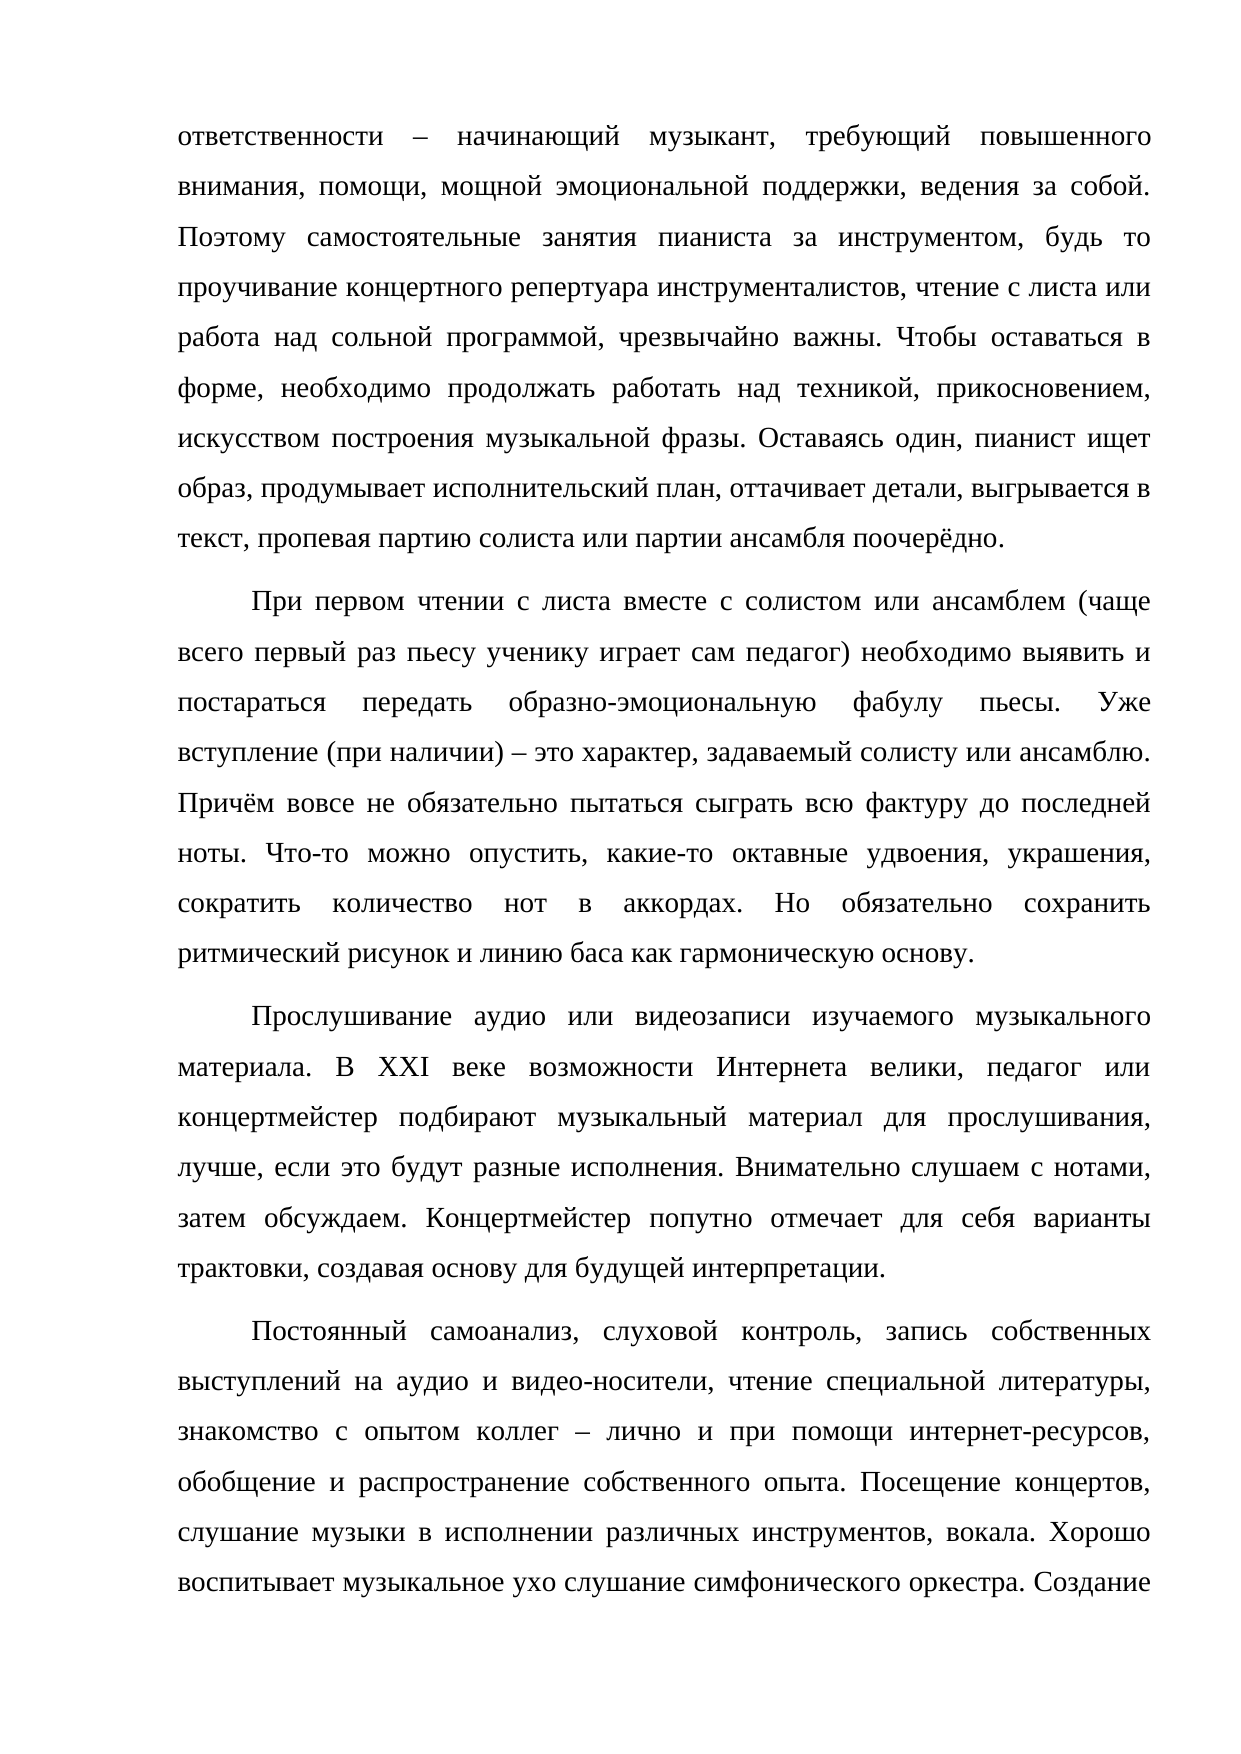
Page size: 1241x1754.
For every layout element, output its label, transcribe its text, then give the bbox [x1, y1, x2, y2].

text При первом чтении с листа вместе с солистом или ансамблем (чаще всего первый раз пьесу ученику играет сам педагог) необходимо выявить и постараться передать образно-эмоциональную фабулу пьесы. Уже вступление (при наличии) – это характер, задаваемый солисту или ансамблю. Причём вовсе не обязательно пытаться сыграть всю фактуру до последней ноты. Что-то можно опустить, какие-то октавные удвоения, украшения, сократить количество нот в аккордах. Но обязательно сохранить ритмический рисунок и линию баса как гармоническую основу. [177, 583, 1152, 969]
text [177, 1313, 1152, 1598]
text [177, 118, 1152, 554]
text Прослушивание аудио или видеозаписи изучаемого музыкального материала. В XXI веке возможности Интернета велики, педагог или концертмейстер подбирают музыкальный материал для прослушивания, лучше, если это будут разные исполнения. Внимательно слушаем с нотами, затем обсуждаем. Концертмейстер попутно отмечает для себя варианты трактовки, создавая основу для будущей интерпретации. [177, 998, 1152, 1283]
